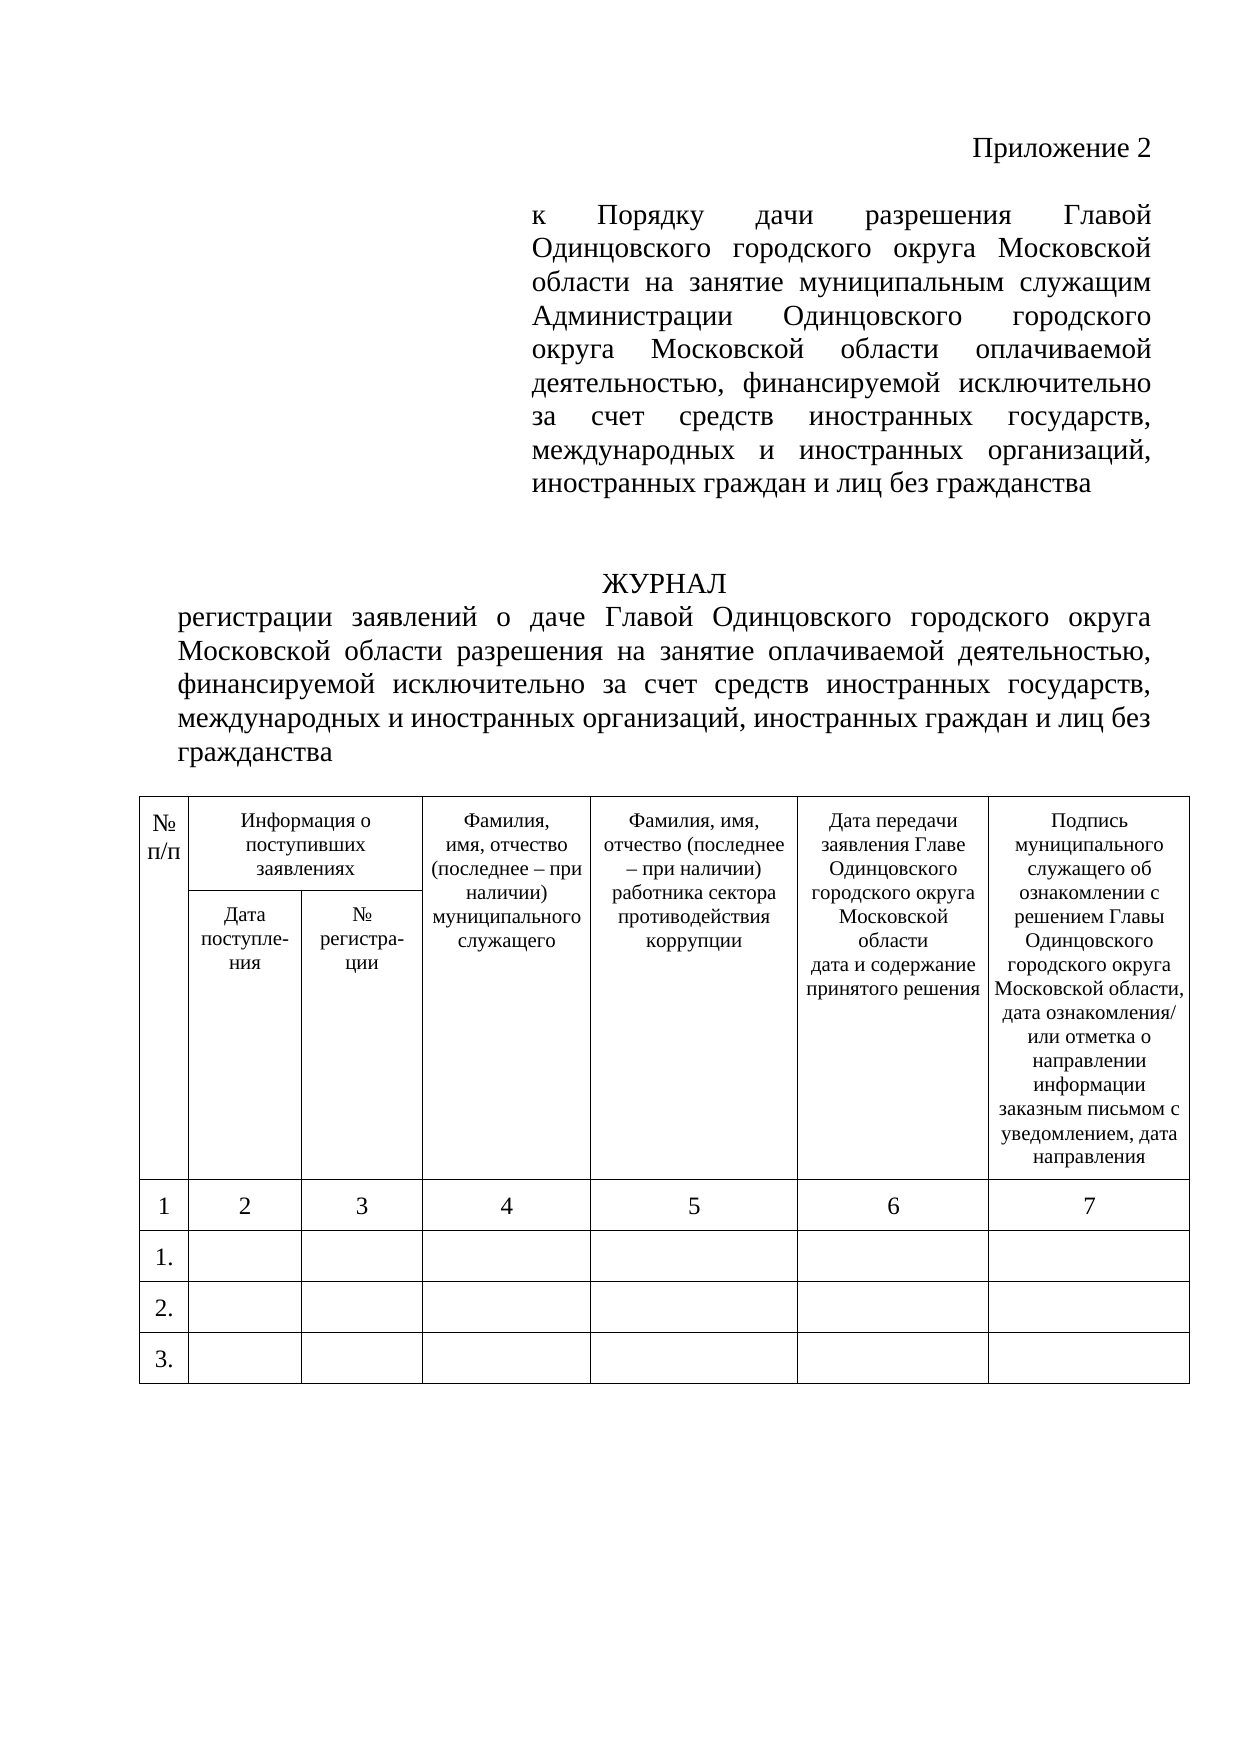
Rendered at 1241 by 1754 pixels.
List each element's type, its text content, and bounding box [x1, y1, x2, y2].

table_header Подпись муниципального служащего об ознакомлении с решением Главы Одинцовского городского округа Московской области, дата ознакомления/ или отметка о направлении информации заказным письмом с уведомлением, дата направления [989, 797, 1189, 1179]
table_cell 6 [798, 1180, 988, 1230]
table_cell [798, 1282, 988, 1332]
text ЖУРНАЛ [177, 566, 1152, 599]
table_cell [302, 1333, 422, 1383]
table_cell 1 [140, 1180, 188, 1230]
table_header № п/п [140, 797, 188, 1179]
table_cell [989, 1282, 1189, 1332]
table_cell 3. [140, 1333, 188, 1383]
table_cell [591, 1282, 797, 1332]
table_cell [591, 1231, 797, 1281]
table_cell [798, 1231, 988, 1281]
table_cell 4 [423, 1180, 590, 1230]
table_cell 7 [989, 1180, 1189, 1230]
table_cell 1. [140, 1231, 188, 1281]
table_header Дата передачи заявления Главе Одинцовского городского округа Московской области дата и содержание принятого решения [798, 797, 988, 1179]
table_header Информация о поступивших заявлениях [189, 797, 422, 890]
table_cell [423, 1333, 590, 1383]
table_cell 5 [591, 1180, 797, 1230]
table_cell [302, 1282, 422, 1332]
table_cell [989, 1333, 1189, 1383]
table_cell [989, 1231, 1189, 1281]
table_header Фамилия, имя, отчество (последнее – при наличии) муниципального служащего [423, 797, 590, 1179]
table_cell [423, 1231, 590, 1281]
table_cell [189, 1231, 301, 1281]
table_cell Дата поступления [189, 891, 301, 1179]
table_cell 2 [189, 1180, 301, 1230]
table_cell 2. [140, 1282, 188, 1332]
table_cell [591, 1333, 797, 1383]
table_header Фамилия, имя, отчество (последнее – при наличии) работника сектора противодействия коррупции [591, 797, 797, 1179]
table_cell [302, 1231, 422, 1281]
table_cell [189, 1333, 301, 1383]
table_cell [423, 1282, 590, 1332]
text к Порядку дачи разрешения Главой Одинцовского городского округа Московской области на занятие муниципальным служащим Администрации Одинцовского городского округа Московской области оплачиваемой деятельностью, финансируемой исключительно за счет средств иностранных государств, международных и иностранных организаций, иностранных граждан и лиц без гражданства [532, 264, 1152, 499]
table_cell [189, 1282, 301, 1332]
table_cell 3 [302, 1180, 422, 1230]
text Приложение 2 [532, 130, 1152, 163]
table_cell [798, 1333, 988, 1383]
text регистрации заявлений о даче Главой Одинцовского городского округа Московской области разрешения на занятие оплачиваемой деятельностью, финансируемой исключительно за счет средств иностранных государств, международных и иностранных организаций, иностранных граждан и лиц без гражданства [177, 599, 1152, 767]
table_cell № регистрации [302, 891, 422, 1179]
